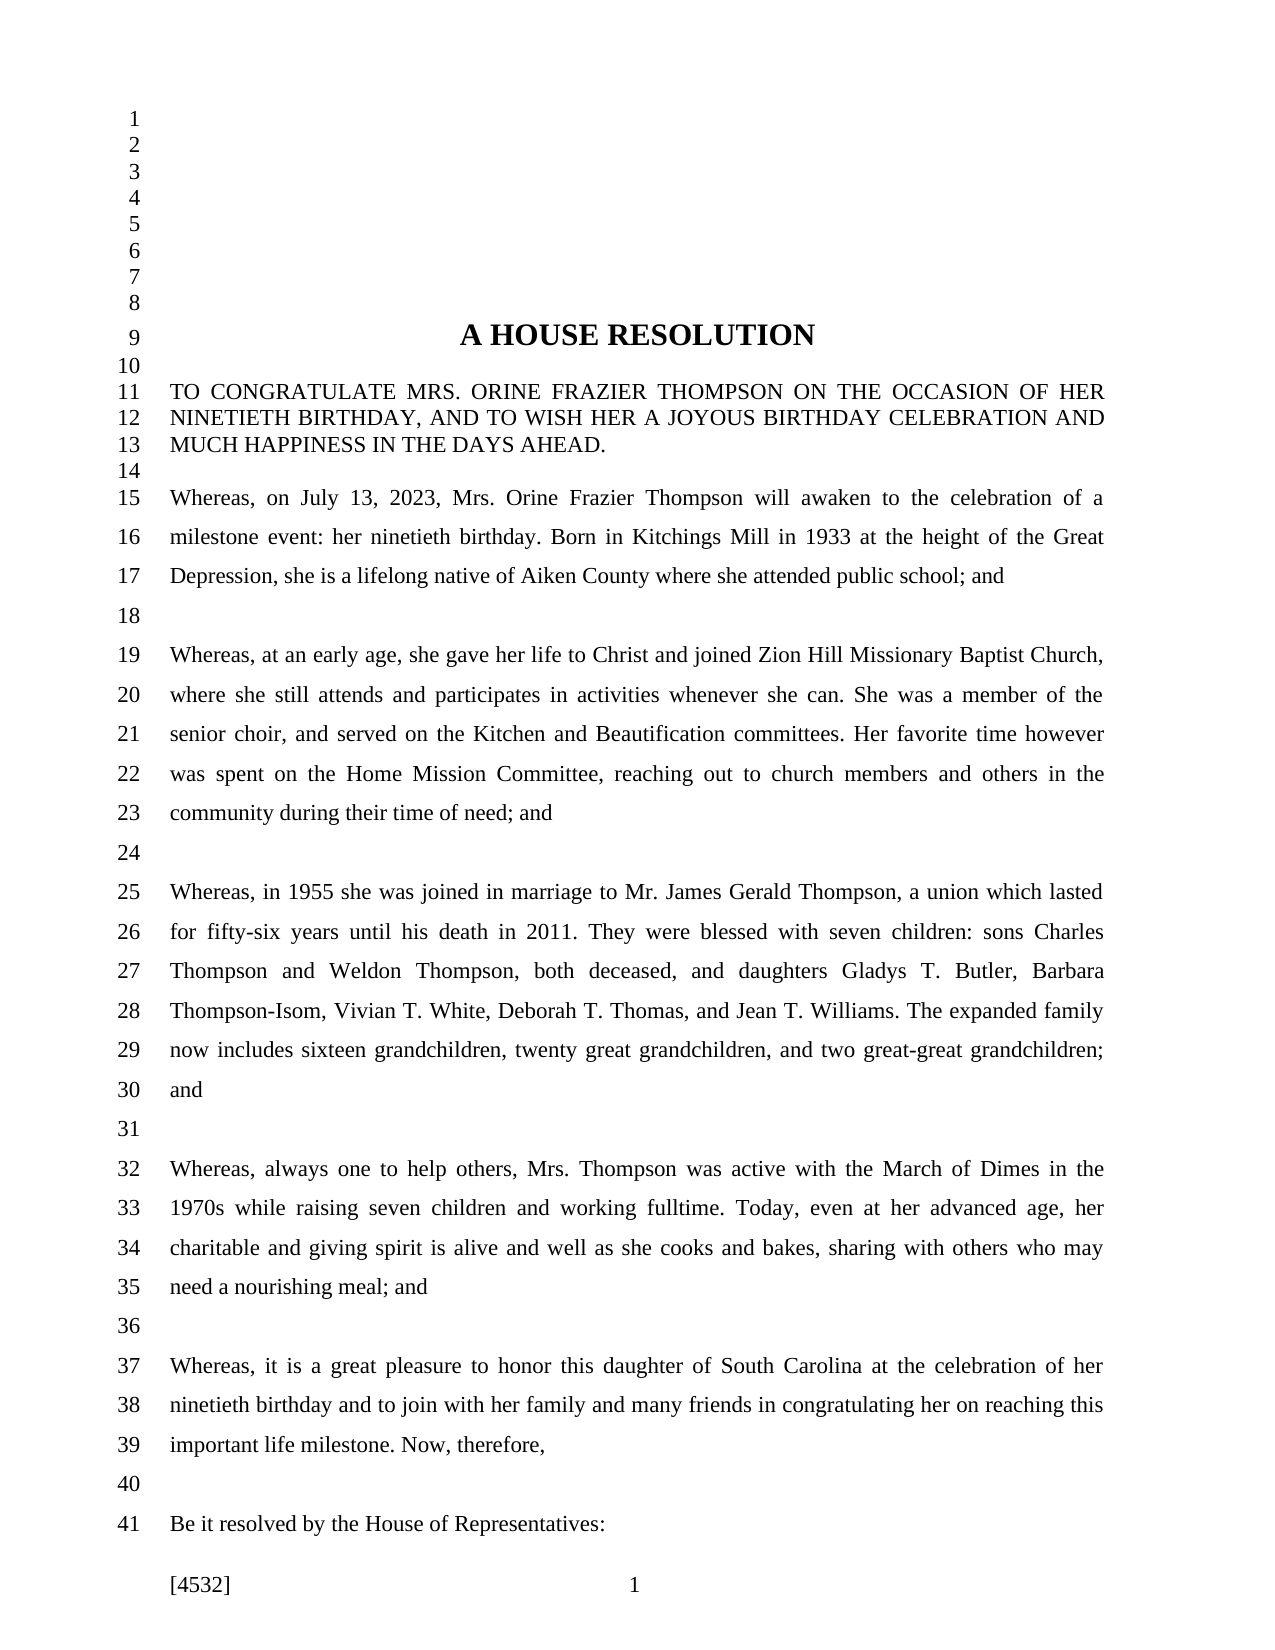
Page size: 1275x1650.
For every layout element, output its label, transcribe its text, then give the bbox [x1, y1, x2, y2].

text A RESOLUTION [169, 316, 1106, 352]
text Whereas, at an early age, she gave her life to Christ and joined Zion Hill Missionary Baptist Church, where she still attends and participates in activities whenever she can. She was a member of the senior choir, and served on the Kitchen and Beautification committees. Her favorite time however was spent on the Home Mission Committee, reaching out to church members and others in the community during their time of need; and [169, 641, 1106, 826]
text Whereas, in 1955 she was joined in marriage to Mr. James Gerald Thompson, a union which lasted for fifty-six years until his death in 2011. They were blessed with seven children: sons Charles Thompson and Weldon Thompson, both deceased, and daughters Gladys T. Butler, Barbara Thompson-Isom, Vivian T. White, Deborah T. Thomas, and Jean T. Williams. The expanded family now includes sixteen grandchildren, twenty great grandchildren, and two great-great grandchildren; and [169, 878, 1106, 1102]
text Whereas, it is a great pleasure to honor this daughter of South Carolina at the celebration of her ninetieth birthday and to join with her family and many friends in congratulating her on reaching this important life milestone. Now, therefore, [169, 1352, 1106, 1457]
text Whereas, always one to help others, Mrs. Thompson was active with the March of Dimes in the 1970s while raising seven children and working fulltime. Today, even at her advanced age, her charitable and giving spirit is alive and well as she cooks and bakes, sharing with others who may need a nourishing meal; and [169, 1155, 1106, 1299]
text Be it resolved by the : [169, 1510, 1106, 1536]
text Whereas, on July 13, 2023, Mrs. Orine Frazier Thompson will awaken to the celebration of a milestone event: her ninetieth birthday. Born in Kitchings Mill in 1933 at the height of the Great Depression, she is a lifelong native of Aiken County where she attended public school; and [169, 483, 1106, 589]
